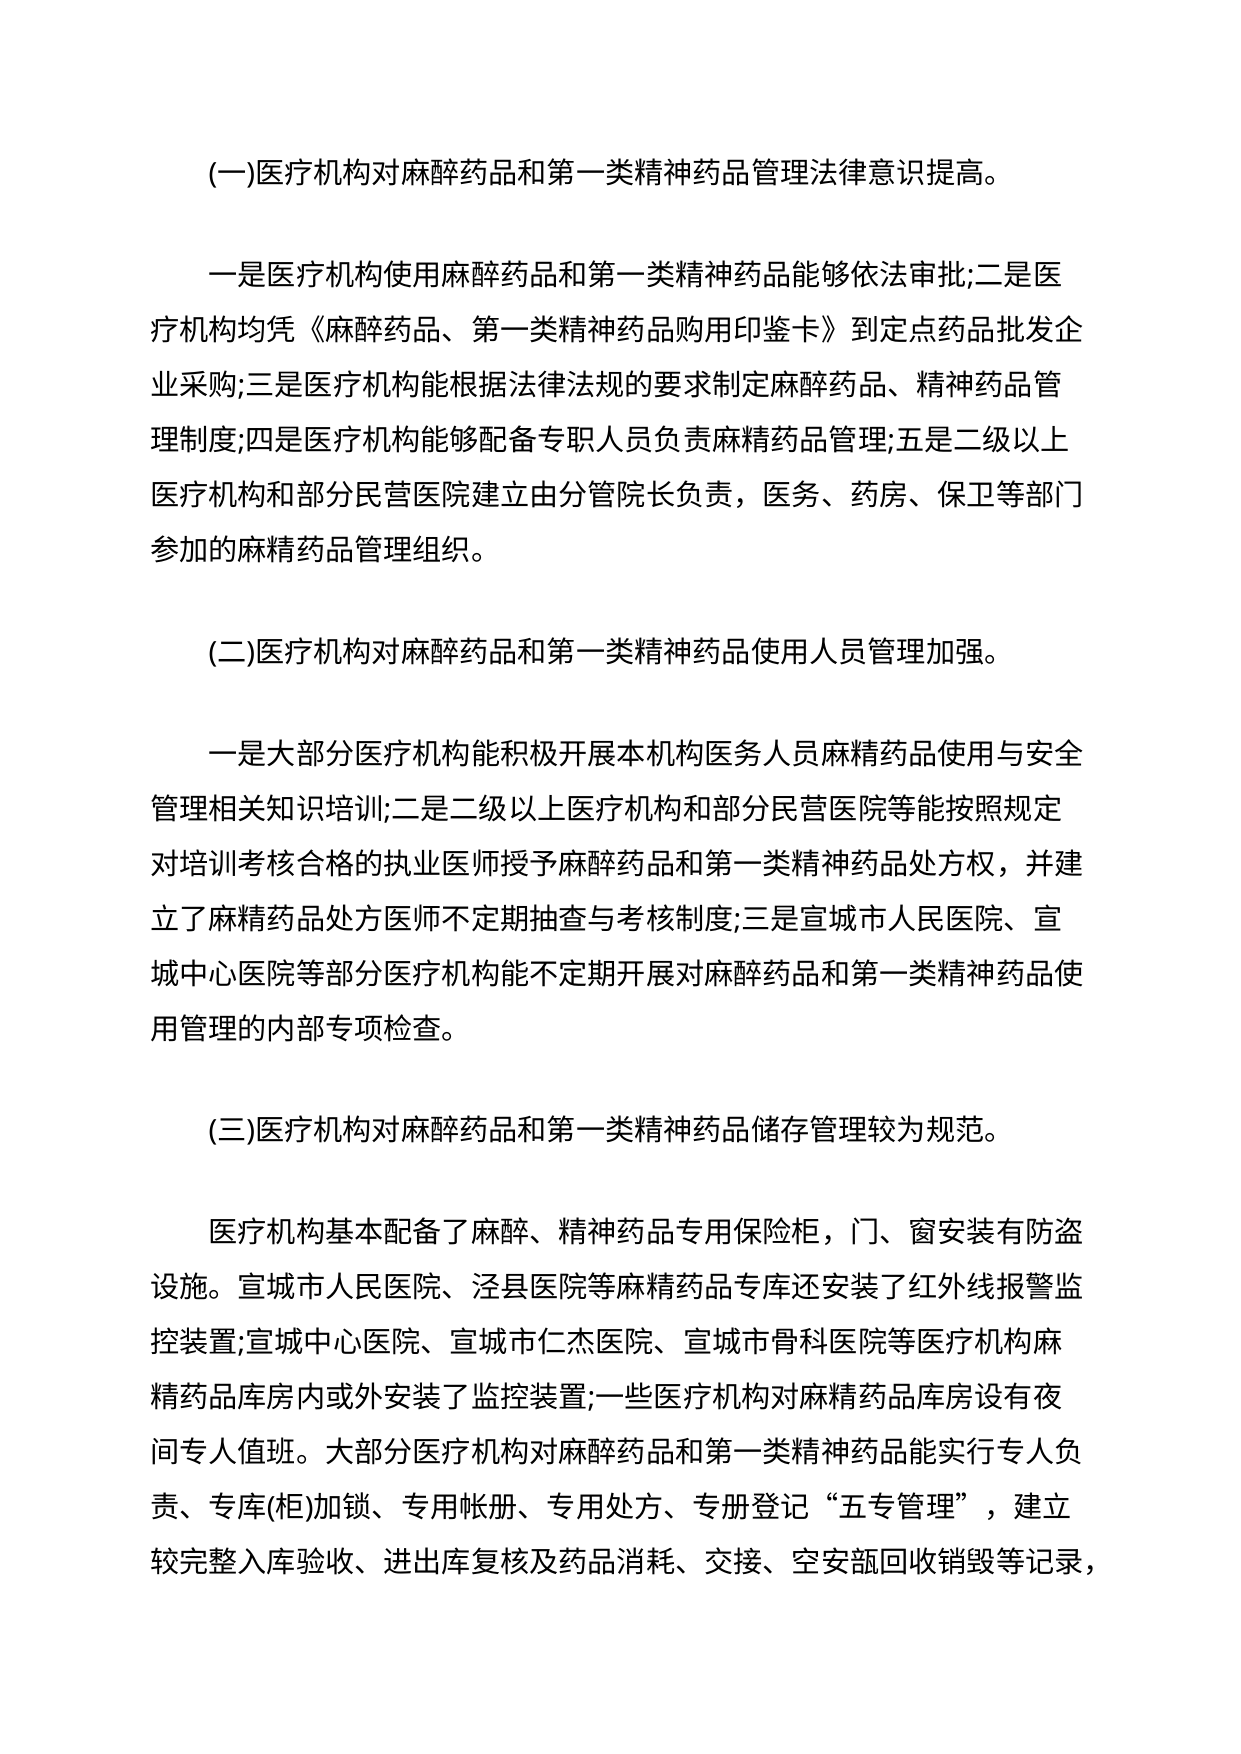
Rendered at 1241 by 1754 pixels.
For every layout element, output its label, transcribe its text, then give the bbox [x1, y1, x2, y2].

text (二)医疗机构对麻醉药品和第一类精神药品使用人员管理加强。 [150, 628, 1090, 671]
text 一是大部分医疗机构能积极开展本机构医务人员麻精药品使用与安全管理相关知识培训;二是二级以上医疗机构和部分民营医院等能按照规定对培训考核合格的执业医师授予麻醉药品和第一类精神药品处方权，并建立了麻精药品处方医师不定期抽查与考核制度;三是宣城市人民医院、宣城中心医院等部分医疗机构能不定期开展对麻醉药品和第一类精神药品使用管理的内部专项检查。 [150, 731, 1090, 1047]
text (三)医疗机构对麻醉药品和第一类精神药品储存管理较为规范。 [150, 1107, 1090, 1149]
text 一是医疗机构使用麻醉药品和第一类精神药品能够依法审批;二是医疗机构均凭《麻醉药品、第一类精神药品购用印鉴卡》到定点药品批发企业采购;三是医疗机构能根据法律法规的要求制定麻醉药品、精神药品管理制度;四是医疗机构能够配备专职人员负责麻精药品管理;五是二级以上医疗机构和部分民营医院建立由分管院长负责，医务、药房、保卫等部门参加的麻精药品管理组织。 [150, 252, 1090, 569]
text (一)医疗机构对麻醉药品和第一类精神药品管理法律意识提高。 [150, 150, 1090, 192]
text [150, 1209, 1090, 1581]
